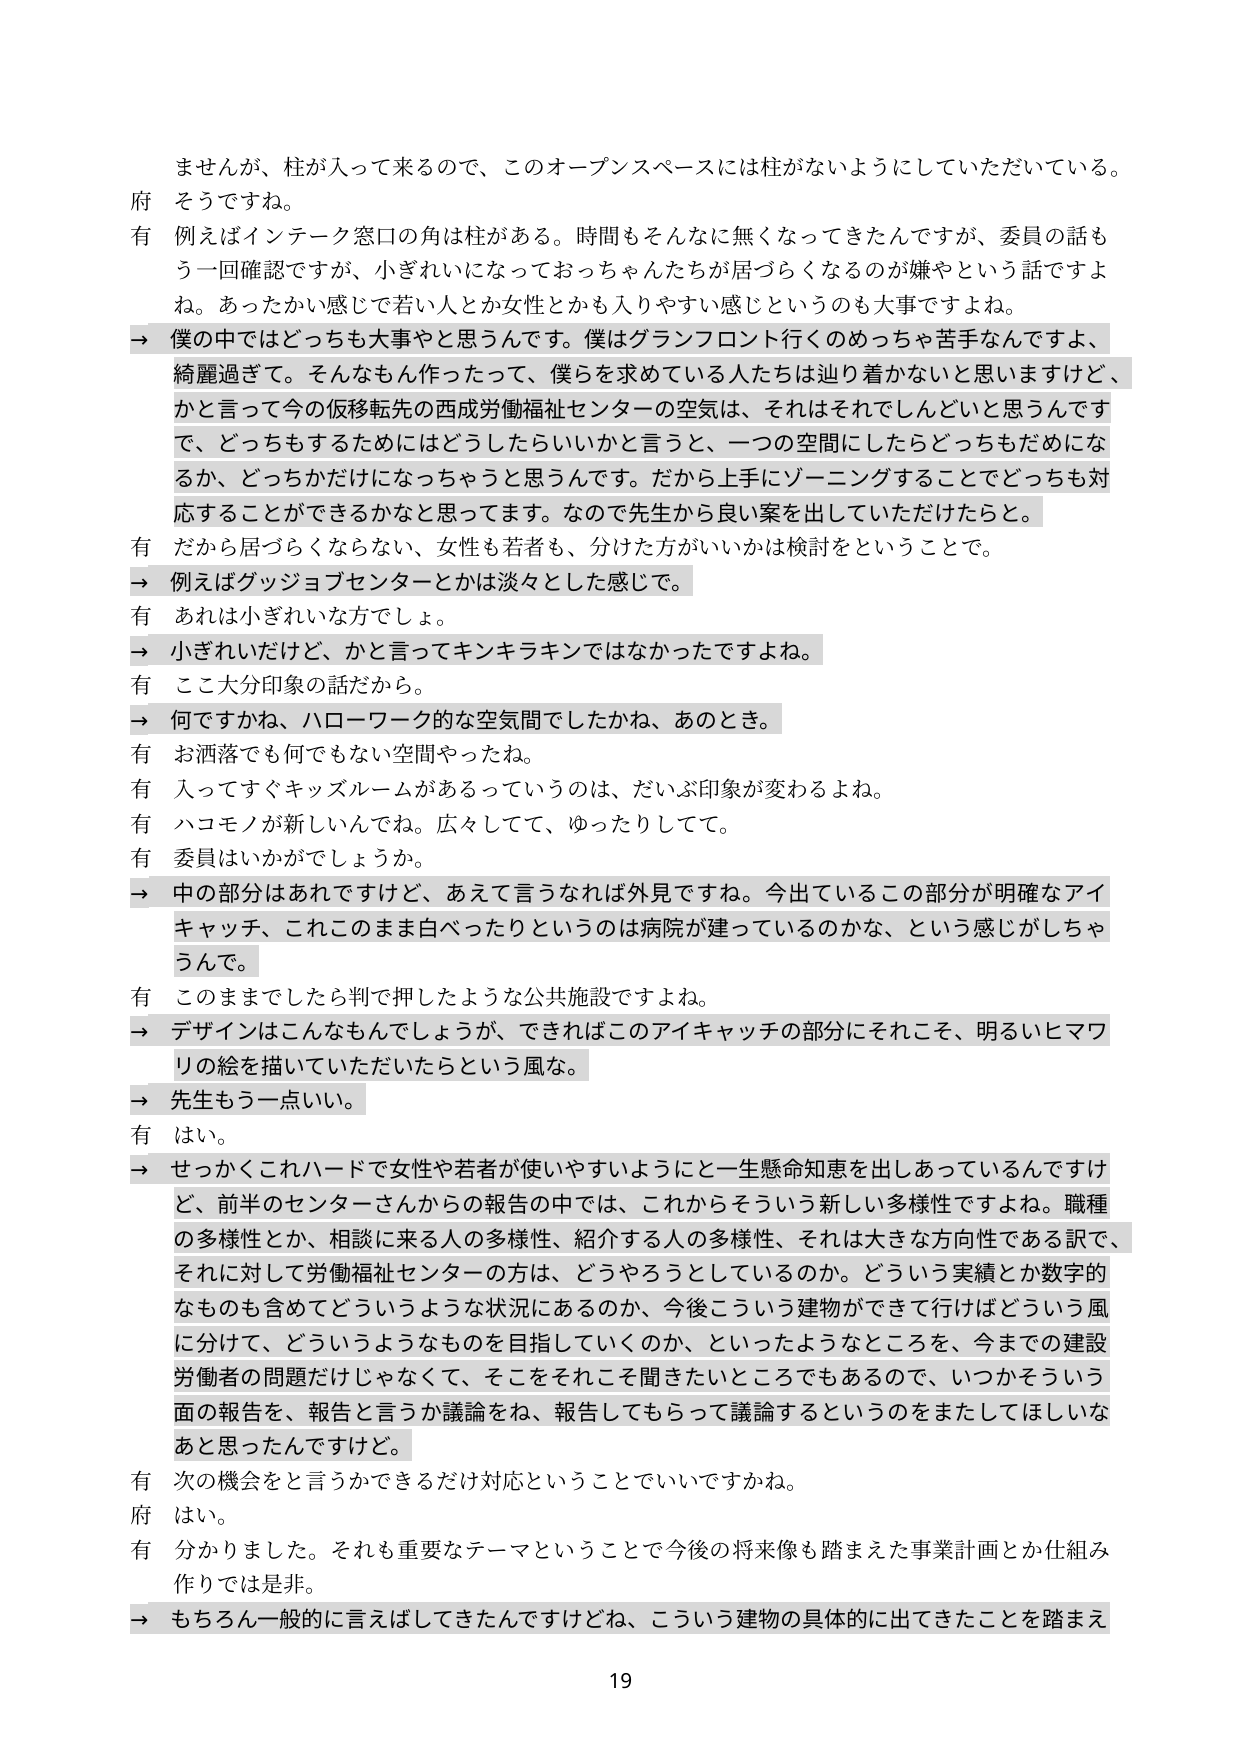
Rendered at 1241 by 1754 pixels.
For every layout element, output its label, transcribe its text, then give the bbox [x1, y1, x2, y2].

text 有 このままでしたら判で押したような公共施設ですよね。 [130, 978, 1110, 1013]
text 有 ここ大分印象の話だから。 [130, 667, 1110, 702]
text → 例えばグッジョブセンターとかは淡々とした感じで。 [130, 563, 1110, 598]
text 有 ハコモノが新しいんでね。広々してて、ゆったりしてて。 [130, 805, 1110, 840]
text → 中の部分はあれですけど、あえて言うなれば外見ですね。今出ているこの部分が明確なアイキャッチ、これこのまま白べったりというのは病院が建っているのかな、という感じがしちゃうんで。 [130, 907, 1110, 978]
text 府 そうですね。 [130, 183, 1110, 217]
text → せっかくこれハードで女性や若者が使いやすいようにと一生懸命知恵を出しあっているんですけど、前半のセンターさんからの報告の中では、これからそういう新しい多様性ですよね。職種の多様性とか、相談に来る人の多様性、紹介する人の多様性、それは大きな方向性である訳で、それに対して労働福祉センターの方は、どうやろうとしているのか。どういう実績とか数字的なものも含めてどういうような状況にあるのか、今後こういう建物ができて行けばどういう風に分けて、どういうようなものを目指していくのか、といったようなところを、今までの建設労働者の問題だけじゃなくて、そこをそれこそ聞きたいところでもあるので、いつかそういう面の報告を、報告と言うか議論をね、報告してもらって議論するというのをまたしてほしいなあと思ったんですけど。 [130, 1184, 1110, 1462]
text 有 あれは小ぎれいな方でしょ。 [130, 598, 1110, 632]
text 府 はい。 [130, 1497, 1110, 1532]
text 有 例えばインテーク窓口の角は柱がある。時間もそんなに無くなってきたんですが、委員の話もう一回確認ですが、小ぎれいになっておっちゃんたちが居づらくなるのが嫌やという話ですよね。あったかい感じで若い人とか女性とかも入りやすい感じというのも大事ですよね。 [130, 217, 1110, 321]
text 有 分かりました。それも重要なテーマということで今後の将来像も踏まえた事業計画とか仕組み作りでは是非。 [130, 1532, 1110, 1601]
text → 僕の中ではどっちも大事やと思うんです。僕はグランフロント行くのめっちゃ苦手なんですよ、綺麗過ぎて。そんなもん作ったって、僕らを求めている人たちは辿り着かないと思いますけど、かと言って今の仮移転先の西成労働福祉センターの空気は、それはそれでしんどいと思うんです。で、どっちもするためにはどうしたらいいかと言うと、一つの空間にしたらどっちもだめになるか、どっちかだけになっちゃうと思うんです。だから上手にゾーニングすることでどっちも対応することができるかなと思ってます。なので先生から良い案を出していただけたらと。 [130, 354, 1110, 529]
text → 小ぎれいだけど、かと言ってキンキラキンではなかったですよね。 [130, 632, 1110, 667]
text 有 お洒落でも何でもない空間やったね。 [130, 736, 1110, 771]
text → 何ですかね、ハローワーク的な空気間でしたかね、あのとき。 [130, 702, 1110, 736]
text 有 だから居づらくならない、女性も若者も、分けた方がいいかは検討をということで。 [130, 529, 1110, 563]
text 有 委員はいかがでしょうか。 [130, 840, 1110, 874]
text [130, 148, 1110, 183]
text 有 はい。 [130, 1117, 1110, 1151]
text 有 入ってすぐキッズルームがあるっていうのは、だいぶ印象が変わるよね。 [130, 771, 1110, 805]
text → 先生もう一点いい。 [130, 1082, 1110, 1117]
text → デザインはこんなもんでしょうが、できればこのアイキャッチの部分にそれこそ、明るいヒマワリの絵を描いていただいたらという風な。 [130, 1046, 1110, 1082]
text 有 次の機会をと言うかできるだけ対応ということでいいですかね。 [130, 1462, 1110, 1497]
